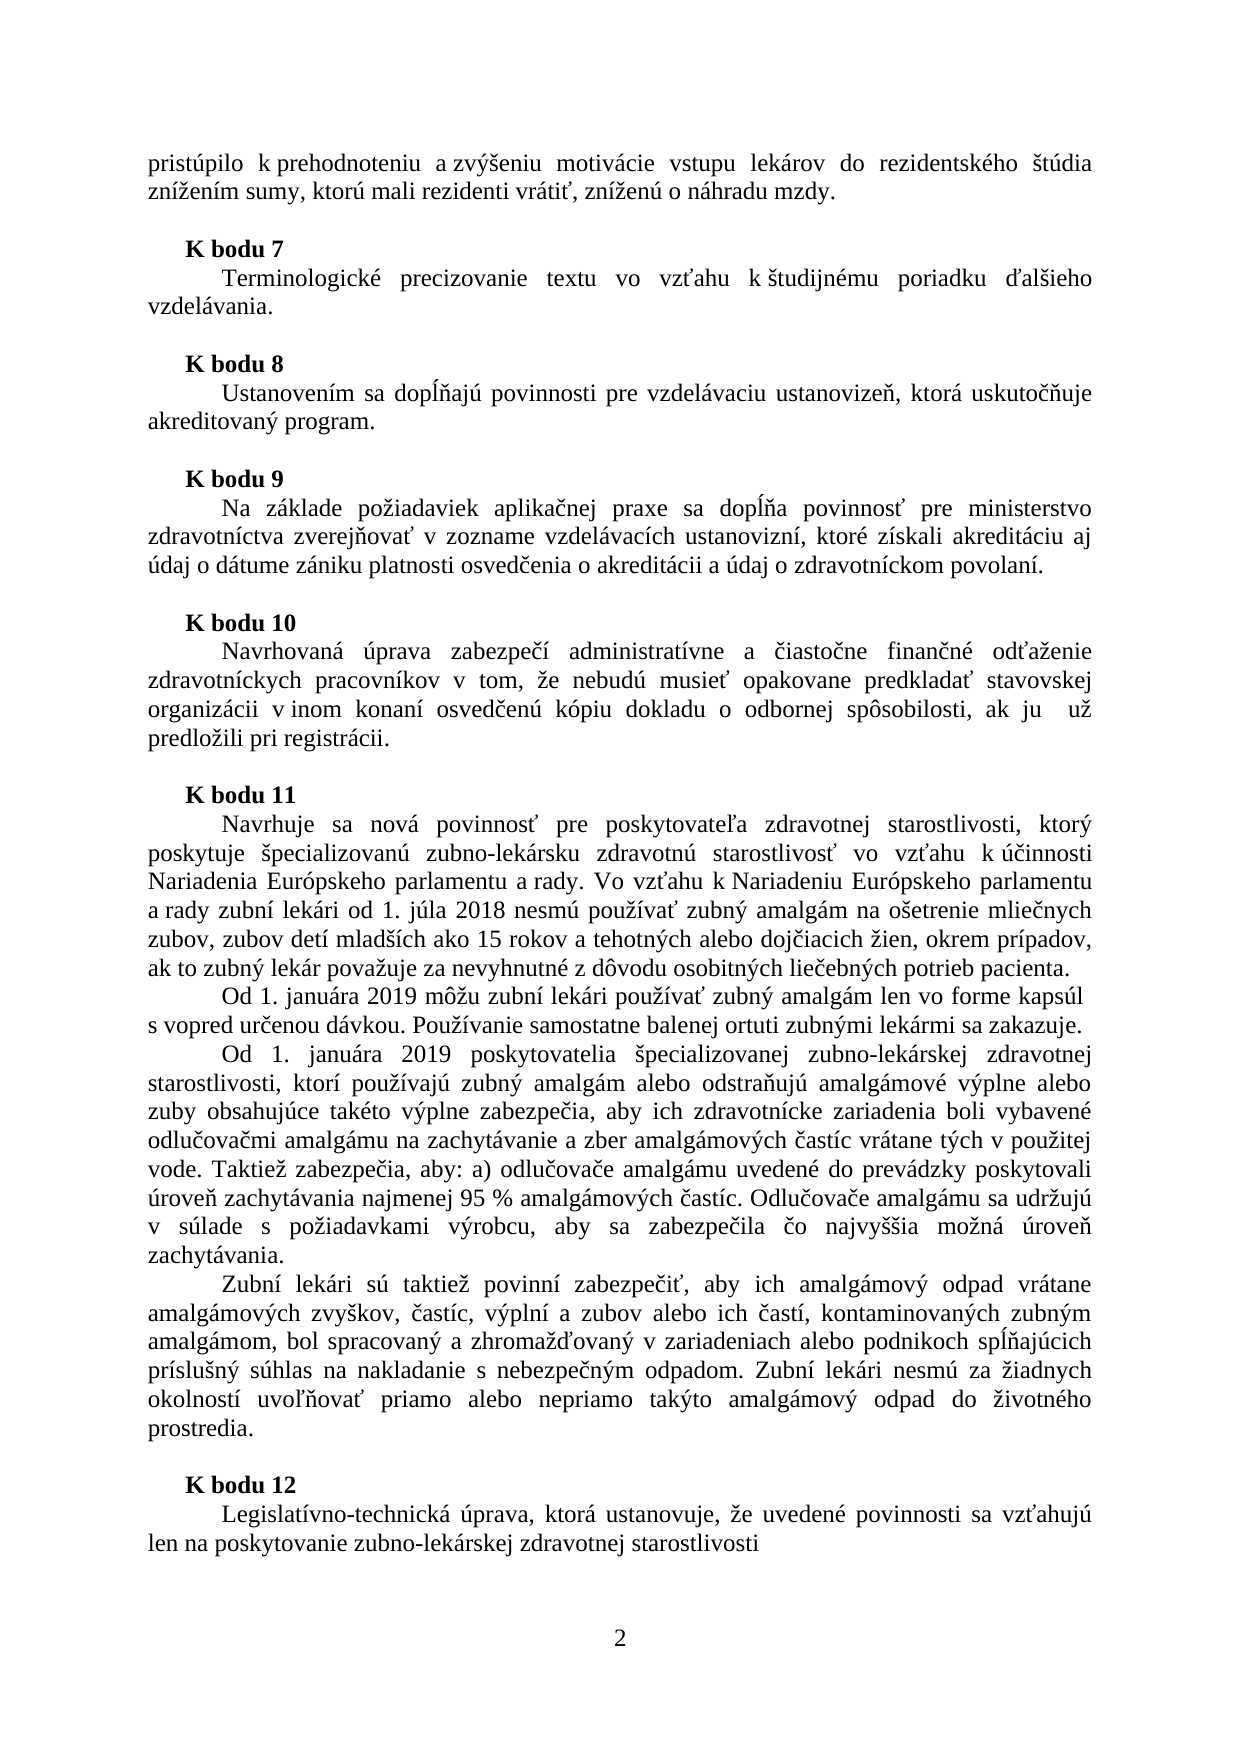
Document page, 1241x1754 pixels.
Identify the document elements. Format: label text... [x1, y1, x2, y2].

text Navrhovaná úprava zabezpečí administratívne a čiastočne finančné odťaženie zdravotníckych pracovníkov v tom, že nebudú musieť opakovane predkladať stavovskej organizácii v inom konaní osvedčenú kópiu dokladu o odbornej spôsobilosti, ak ju už predložili pri registrácii. [148, 636, 1093, 751]
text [148, 148, 1093, 205]
text Na základe požiadaviek aplikačnej praxe sa dopĺňa povinnosť pre ministerstvo zdravotníctva zverejňovať v zozname vzdelávacích ustanovizní, ktoré získali akreditáciu aj údaj o dátume zániku platnosti osvedčenia o akreditácii a údaj o zdravotníckom povolaní. [148, 493, 1093, 579]
text Legislatívno-technická úprava, ktorá ustanovuje, že uvedené povinnosti sa vzťahujú len na poskytovanie zubno-lekárskej zdravotnej starostlivosti [148, 1499, 1093, 1556]
text Od 1. januára 2019 môžu zubní lekári používať zubný amalgám len vo forme kapsúl s vopred určenou dávkou. Používanie samostatne balenej ortuti zubnými lekármi sa zakazuje. [148, 981, 1093, 1039]
text Navrhuje sa nová povinnosť pre poskytovateľa zdravotnej starostlivosti, ktorý poskytuje špecializovanú zubno-lekársku zdravotnú starostlivosť vo vzťahu k účinnosti Nariadenia Európskeho parlamentu a rady. Vo vzťahu k Nariadeniu Európskeho parlamentu a rady zubní lekári od 1. júla 2018 nesmú používať zubný amalgám na ošetrenie mliečnych zubov, zubov detí mladších ako 15 rokov a tehotných alebo dojčiacich žien, okrem prípadov, ak to zubný lekár považuje za nevyhnutné z dôvodu osobitných liečebných potrieb pacienta. [148, 809, 1093, 981]
text Terminologické precizovanie textu vo vzťahu k študijnému poriadku ďalšieho vzdelávania. [148, 263, 1093, 320]
text Ustanovením sa dopĺňajú povinnosti pre vzdelávaciu ustanovizeň, ktorá uskutočňuje akreditovaný program. [148, 378, 1093, 435]
text Od 1. januára 2019 poskytovatelia špecializovanej zubno-lekárskej zdravotnej starostlivosti, ktorí používajú zubný amalgám alebo odstraňujú amalgámové výplne alebo zuby obsahujúce takéto výplne zabezpečia, aby ich zdravotnícke zariadenia boli vybavené odlučovačmi amalgámu na zachytávanie a zber amalgámových častíc vrátane tých v použitej vode. Taktiež zabezpečia, aby: a) odlučovače amalgámu uvedené do prevádzky poskytovali úroveň zachytávania najmenej 95 % amalgámových častíc. Odlučovače amalgámu sa udržujú v súlade s požiadavkami výrobcu, aby sa zabezpečila čo najvyššia možná úroveň zachytávania. [148, 1039, 1093, 1269]
text Zubní lekári sú taktiež povinní zabezpečiť, aby ich amalgámový odpad vrátane amalgámových zvyškov, častíc, výplní a zubov alebo ich častí, kontaminovaných zubným amalgámom, bol spracovaný a zhromažďovaný v zariadeniach alebo podnikoch spĺňajúcich príslušný súhlas na nakladanie s nebezpečným odpadom. Zubní lekári nesmú za žiadnych okolností uvoľňovať priamo alebo nepriamo takýto amalgámový odpad do životného prostredia. [148, 1269, 1093, 1441]
